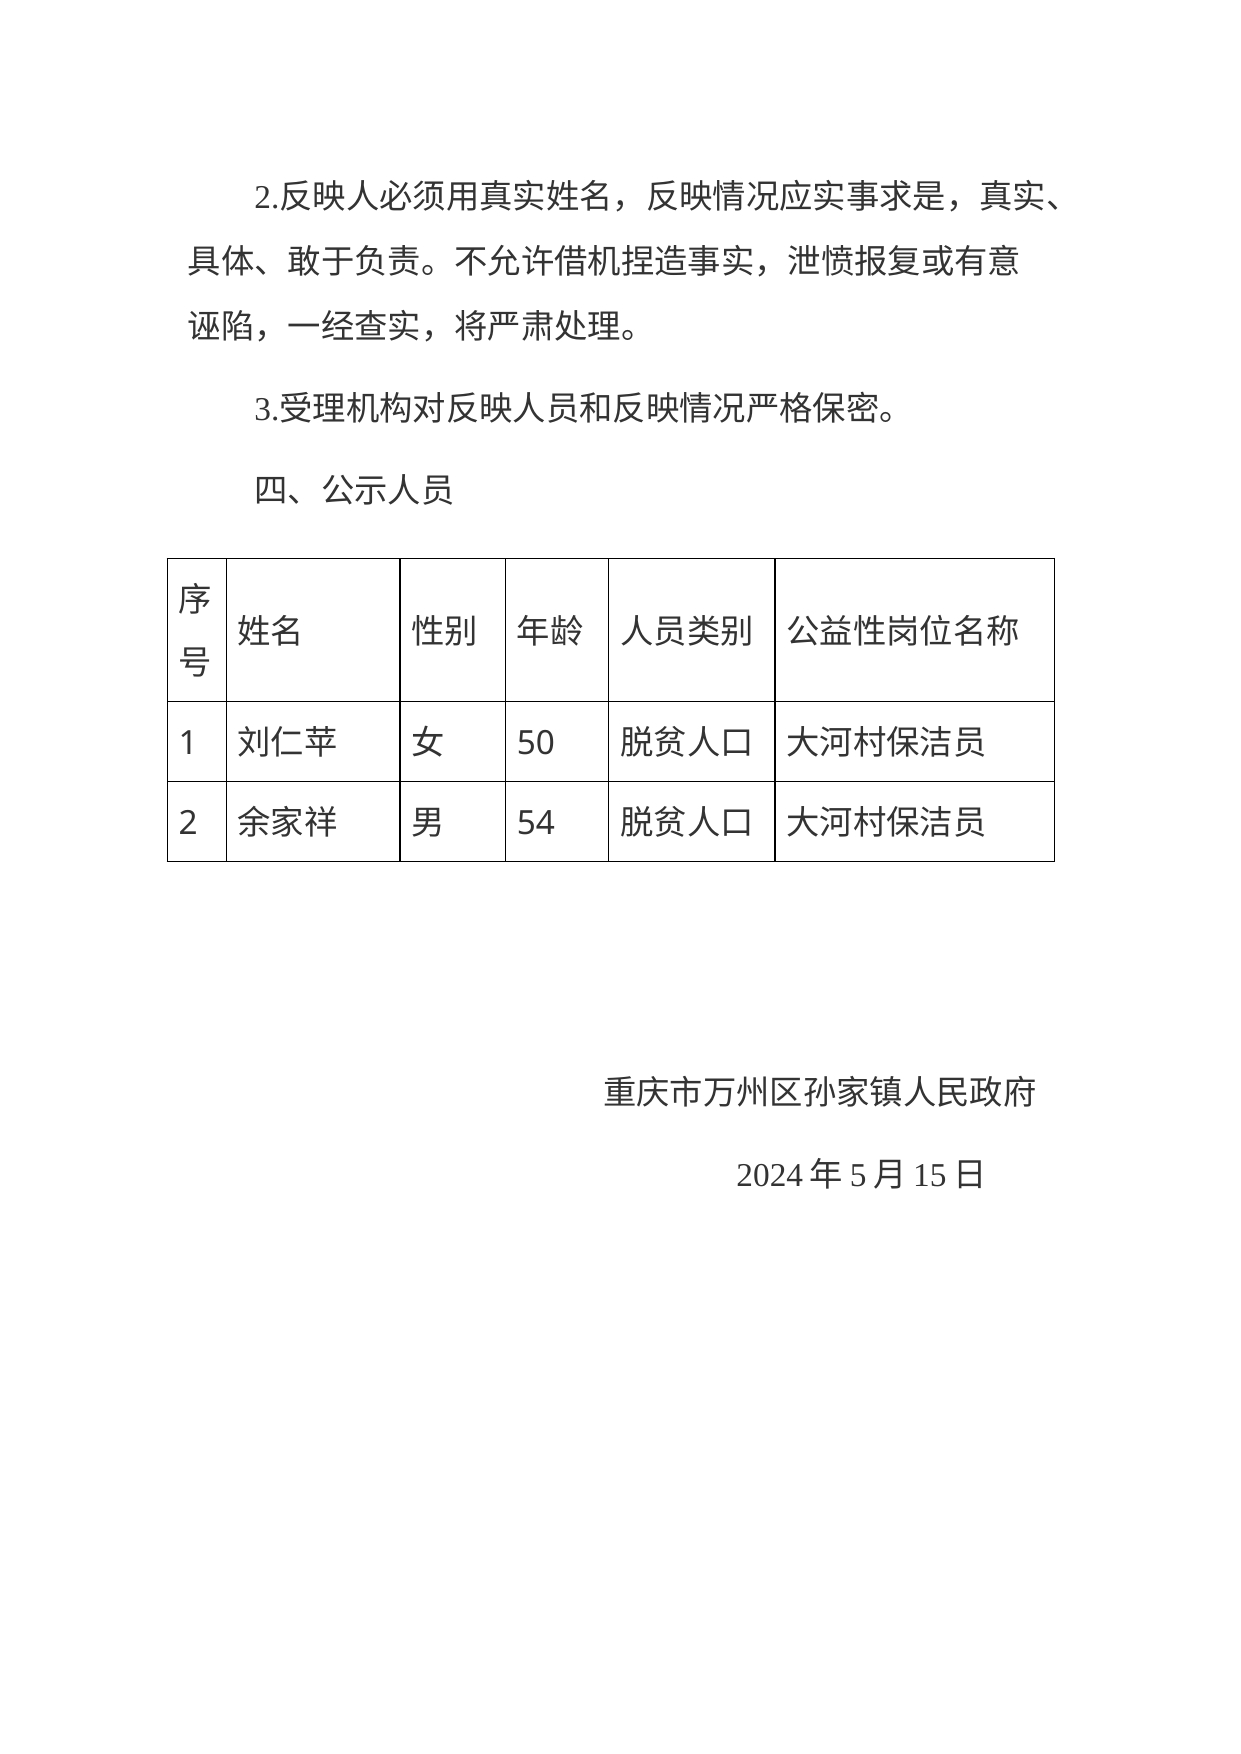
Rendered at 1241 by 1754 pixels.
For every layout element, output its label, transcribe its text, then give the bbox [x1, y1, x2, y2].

text 重庆市万州区孙家镇人民政府 [187, 1058, 1053, 1123]
table_cell 54 [506, 782, 608, 861]
table_cell 50 [506, 702, 608, 781]
table_header 公益性岗位名称 [776, 559, 1054, 701]
table_cell 男 [401, 782, 505, 861]
text 2024年5月15日 [187, 1139, 1053, 1204]
table_header 姓名 [227, 559, 399, 701]
table_header 人员类别 [609, 559, 774, 701]
table_cell 刘仁苹 [227, 702, 399, 781]
table_cell 脱贫人口 [609, 702, 774, 781]
table_cell 2 [168, 782, 226, 861]
table_cell 大河村保洁员 [776, 782, 1054, 861]
text 四、公示人员 [187, 455, 1053, 520]
text 3.受理机构对反映人员和反映情况严格保密。 [187, 374, 1053, 439]
table_cell 1 [168, 702, 226, 781]
table_cell 脱贫人口 [609, 782, 774, 861]
table_header 序号 [168, 559, 226, 701]
table_cell 女 [401, 702, 505, 781]
table_cell 大河村保洁员 [776, 702, 1054, 781]
table_header 年龄 [506, 559, 608, 701]
text 2.反映人必须用真实姓名，反映情况应实事求是，真实、具体、敢于负责。不允许借机捏造事实，泄愤报复或有意诬陷，一经查实，将严肃处理。 [187, 162, 1053, 357]
table_header 性别 [401, 559, 505, 701]
table_cell 余家祥 [227, 782, 399, 861]
